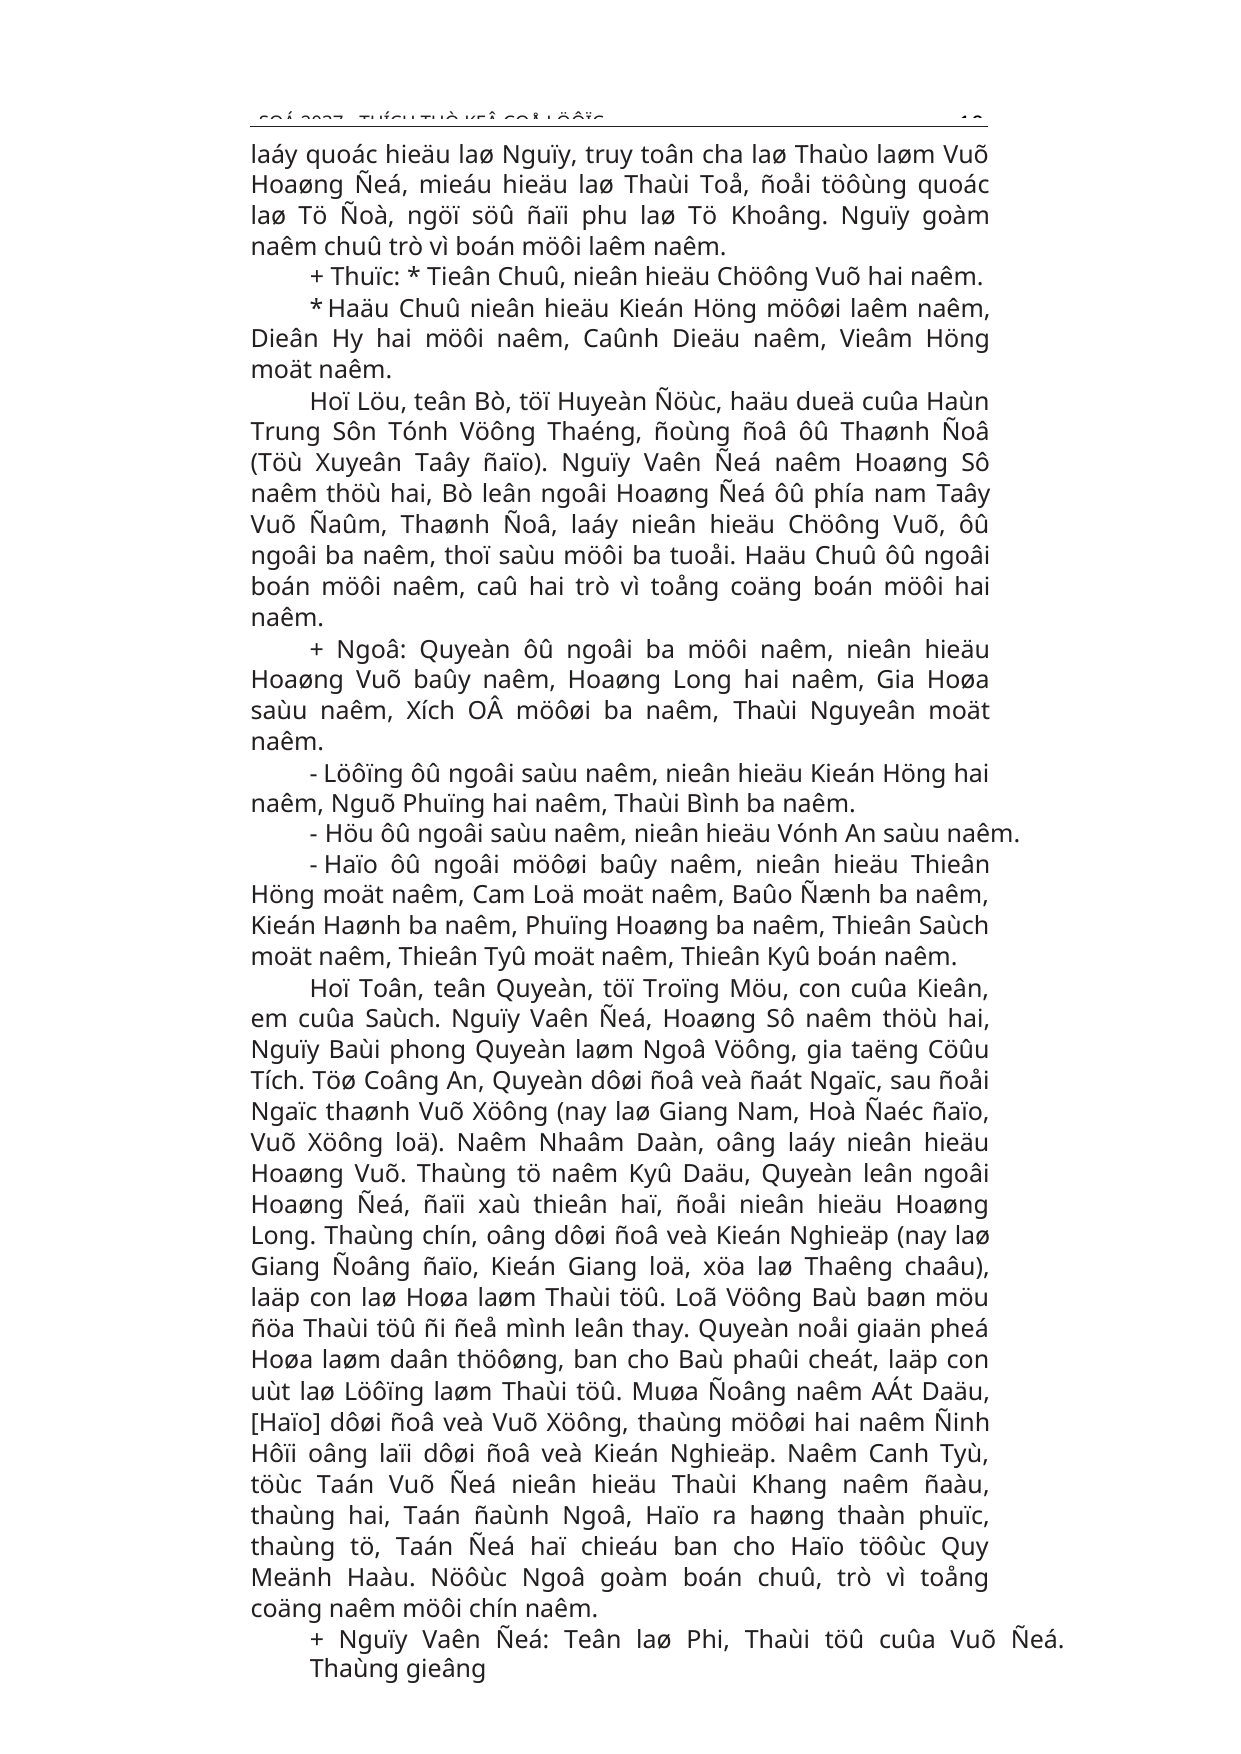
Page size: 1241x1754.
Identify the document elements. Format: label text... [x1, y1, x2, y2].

list Höu ôû ngoâi saùu naêm, nieân hieäu Vónh An saùu naêm. [309, 819, 1065, 848]
list Haïo ôû ngoâi möôøi baûy naêm, nieân hieäu Thieân Höng moät naêm, Cam Loä moät naêm, Baûo Ñænh ba naêm, Kieán Haønh ba naêm, Phuïng Hoaøng ba naêm, Thieân Saùch moät naêm, Thieân Tyû moät naêm, Thieân Kyû boán naêm. [250, 849, 990, 973]
list Haäu Chuû nieân hieäu Kieán Höng möôøi laêm naêm, Dieân Hy hai möôi naêm, Caûnh Dieäu naêm, Vieâm Höng moät naêm. [250, 292, 990, 385]
text laáy quoác hieäu laø Nguïy, truy toân cha laø Thaùo laøm Vuõ Hoaøng Ñeá, mieáu hieäu laø Thaùi Toå, ñoåi töôùng quoác laø Tö Ñoà, ngöï söû ñaïi phu laø Tö Khoâng. Nguïy goàm naêm chuû trò vì boán möôi laêm naêm. [250, 138, 990, 262]
text Hoï Toân, teân Quyeàn, töï Troïng Möu, con cuûa Kieân, em cuûa Saùch. Nguïy Vaên Ñeá, Hoaøng Sô naêm thöù hai, Nguïy Baùi phong Quyeàn laøm Ngoâ Vöông, gia taëng Cöûu Tích. Töø Coâng An, Quyeàn dôøi ñoâ veà ñaát Ngaïc, sau ñoåi Ngaïc thaønh Vuõ Xöông (nay laø Giang Nam, Hoà Ñaéc ñaïo, Vuõ Xöông loä). Naêm Nhaâm Daàn, oâng laáy nieân hieäu Hoaøng Vuõ. Thaùng tö naêm Kyû Daäu, Quyeàn leân ngoâi Hoaøng Ñeá, ñaïi xaù thieân haï, ñoåi nieân hieäu Hoaøng Long. Thaùng chín, oâng dôøi ñoâ veà Kieán Nghieäp (nay laø Giang Ñoâng ñaïo, Kieán Giang loä, xöa laø Thaêng chaâu), laäp con laø Hoøa laøm Thaùi töû. Loã Vöông Baù baøn möu ñöa Thaùi töû ñi ñeå mình leân thay. Quyeàn noåi giaän pheá Hoøa laøm daân thöôøng, ban cho Baù phaûi cheát, laäp con uùt laø Löôïng laøm Thaùi töû. Muøa Ñoâng naêm AÁt Daäu, [Haïo] dôøi ñoâ veà Vuõ Xöông, thaùng möôøi hai naêm Ñinh Hôïi oâng laïi dôøi ñoâ veà Kieán Nghieäp. Naêm Canh Tyù, töùc Taán Vuõ Ñeá nieân hieäu Thaùi Khang naêm ñaàu, thaùng hai, Taán ñaùnh Ngoâ, Haïo ra haøng thaàn phuïc, thaùng tö, Taán Ñeá haï chieáu ban cho Haïo töôùc Quy Meänh Haàu. Nöôùc Ngoâ goàm boán chuû, trò vì toång coäng naêm möôi chín naêm. [250, 973, 990, 1624]
text + Thuïc: * Tieân Chuû, nieân hieäu Chöông Vuõ hai naêm. [309, 262, 1065, 291]
list Löôïng ôû ngoâi saùu naêm, nieân hieäu Kieán Höng hai naêm, Nguõ Phuïng hai naêm, Thaùi Bình ba naêm. [250, 758, 990, 819]
text + Nguïy Vaên Ñeá: Teân laø Phi, Thaùi töû cuûa Vuõ Ñeá. Thaùng gieâng [309, 1624, 1065, 1684]
text + Ngoâ: Quyeàn ôû ngoâi ba möôi naêm, nieân hieäu Hoaøng Vuõ baûy naêm, Hoaøng Long hai naêm, Gia Hoøa saùu naêm, Xích OÂ möôøi ba naêm, Thaùi Nguyeân moät naêm. [250, 633, 990, 758]
text Hoï Löu, teân Bò, töï Huyeàn Ñöùc, haäu dueä cuûa Haùn Trung Sôn Tónh Vöông Thaéng, ñoùng ñoâ ôû Thaønh Ñoâ (Töù Xuyeân Taây ñaïo). Nguïy Vaên Ñeá naêm Hoaøng Sô naêm thöù hai, Bò leân ngoâi Hoaøng Ñeá ôû phía nam Taây Vuõ Ñaûm, Thaønh Ñoâ, laáy nieân hieäu Chöông Vuõ, ôû ngoâi ba naêm, thoï saùu möôi ba tuoåi. Haäu Chuû ôû ngoâi boán möôi naêm, caû hai trò vì toång coäng boán möôi hai naêm. [250, 385, 990, 633]
